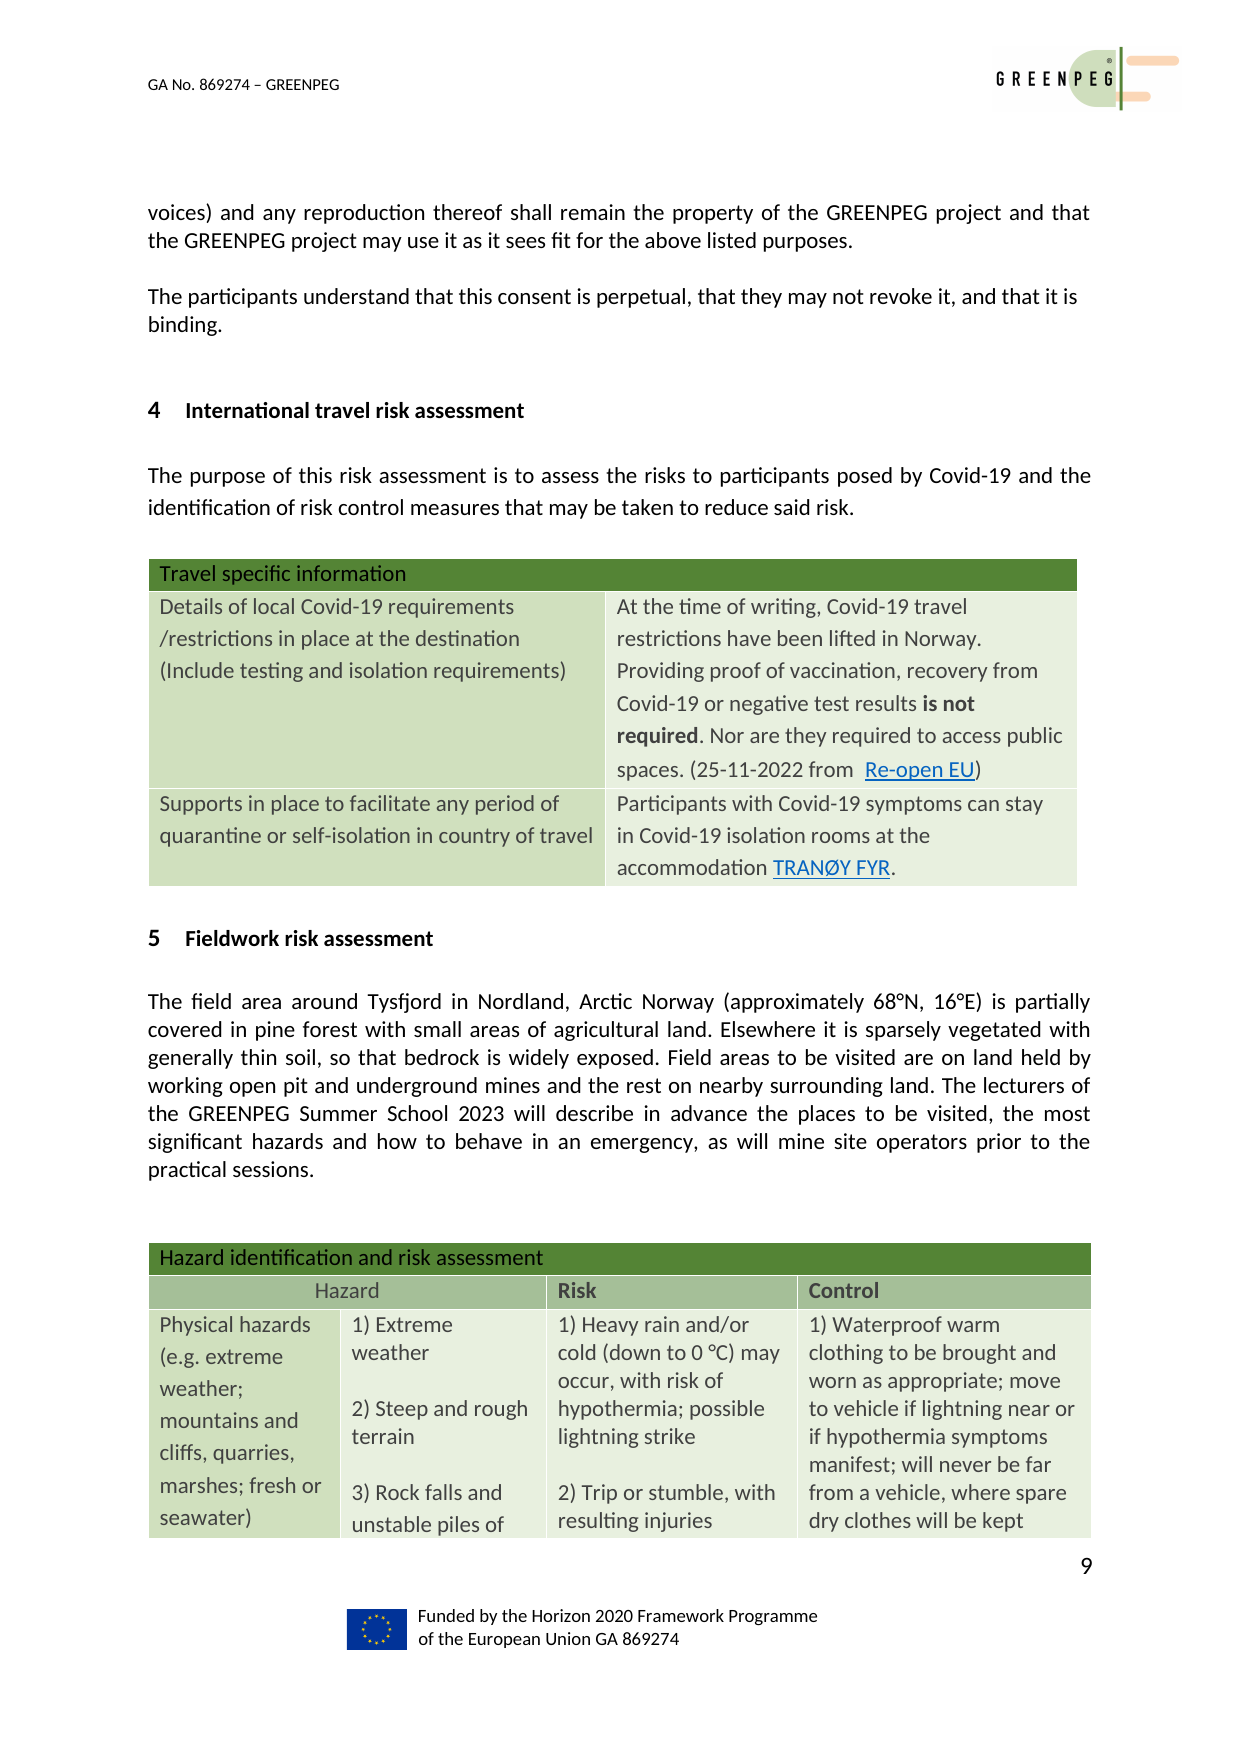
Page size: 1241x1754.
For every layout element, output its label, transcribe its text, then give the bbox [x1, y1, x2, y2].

table_cell Details of local Covid-19 requirements /restrictions in place at the destination (Include testing and isolation requirements) [149, 592, 605, 788]
picture [346, 1609, 407, 1650]
text The field area around Tysfjord in Nordland, Arctic Norway (approximately 68°N, 16°E) is partially covered in pine forest with small areas of agricultural land. Elsewhere it is sparsely vegetated with generally thin soil, so that bedrock is widely exposed. Field areas to be visited are on land held by working open pit and underground mines and the rest on nearby surrounding land. The lecturers of the GREENPEG Summer School 2023 will describe in advance the places to be visited, the most significant hazards and how to behave in an emergency, as will mine site operators prior to the practical sessions. [148, 987, 1093, 1183]
table_header Travel specific information [149, 559, 1077, 591]
table_header Hazard identification and risk assessment [149, 1243, 1091, 1275]
picture [992, 46, 1182, 112]
table_cell At the time of writing, Covid-19 travel restrictions have been lifted in Norway. Providing proof of vaccination, recovery from Covid-19 or negative test results is not required. Nor are they required to access public spaces. (25-11-2022 from Re-open EU) [606, 592, 1077, 788]
table_cell 1) Extreme weather 2) Steep and rough terrain 3) Rock falls and unstable piles of rock [341, 1310, 546, 1538]
text The participants understand that this consent is perpetual, that they may not revoke it, and that it is binding. [148, 282, 1093, 338]
list International travel risk assessment [148, 394, 1093, 424]
table_cell Participants with Covid-19 symptoms can stay in Covid-19 isolation rooms at the accommodation TRANØY FYR. [606, 789, 1077, 886]
table_cell Physical hazards (e.g. extreme weather; mountains and cliffs, quarries, marshes; fresh or seawater) [149, 1310, 340, 1538]
table_cell Hazard [149, 1276, 546, 1309]
table_cell Risk [547, 1276, 797, 1309]
table_cell Control [798, 1276, 1091, 1309]
table_cell Supports in place to facilitate any period of quarantine or self-isolation in country of travel [149, 789, 605, 886]
list Fieldwork risk assessment [148, 922, 1093, 952]
text The purpose of this risk assessment is to assess the risks to participants posed by Covid-19 and the identification of risk control measures that may be taken to reduce said risk. [148, 461, 1093, 521]
